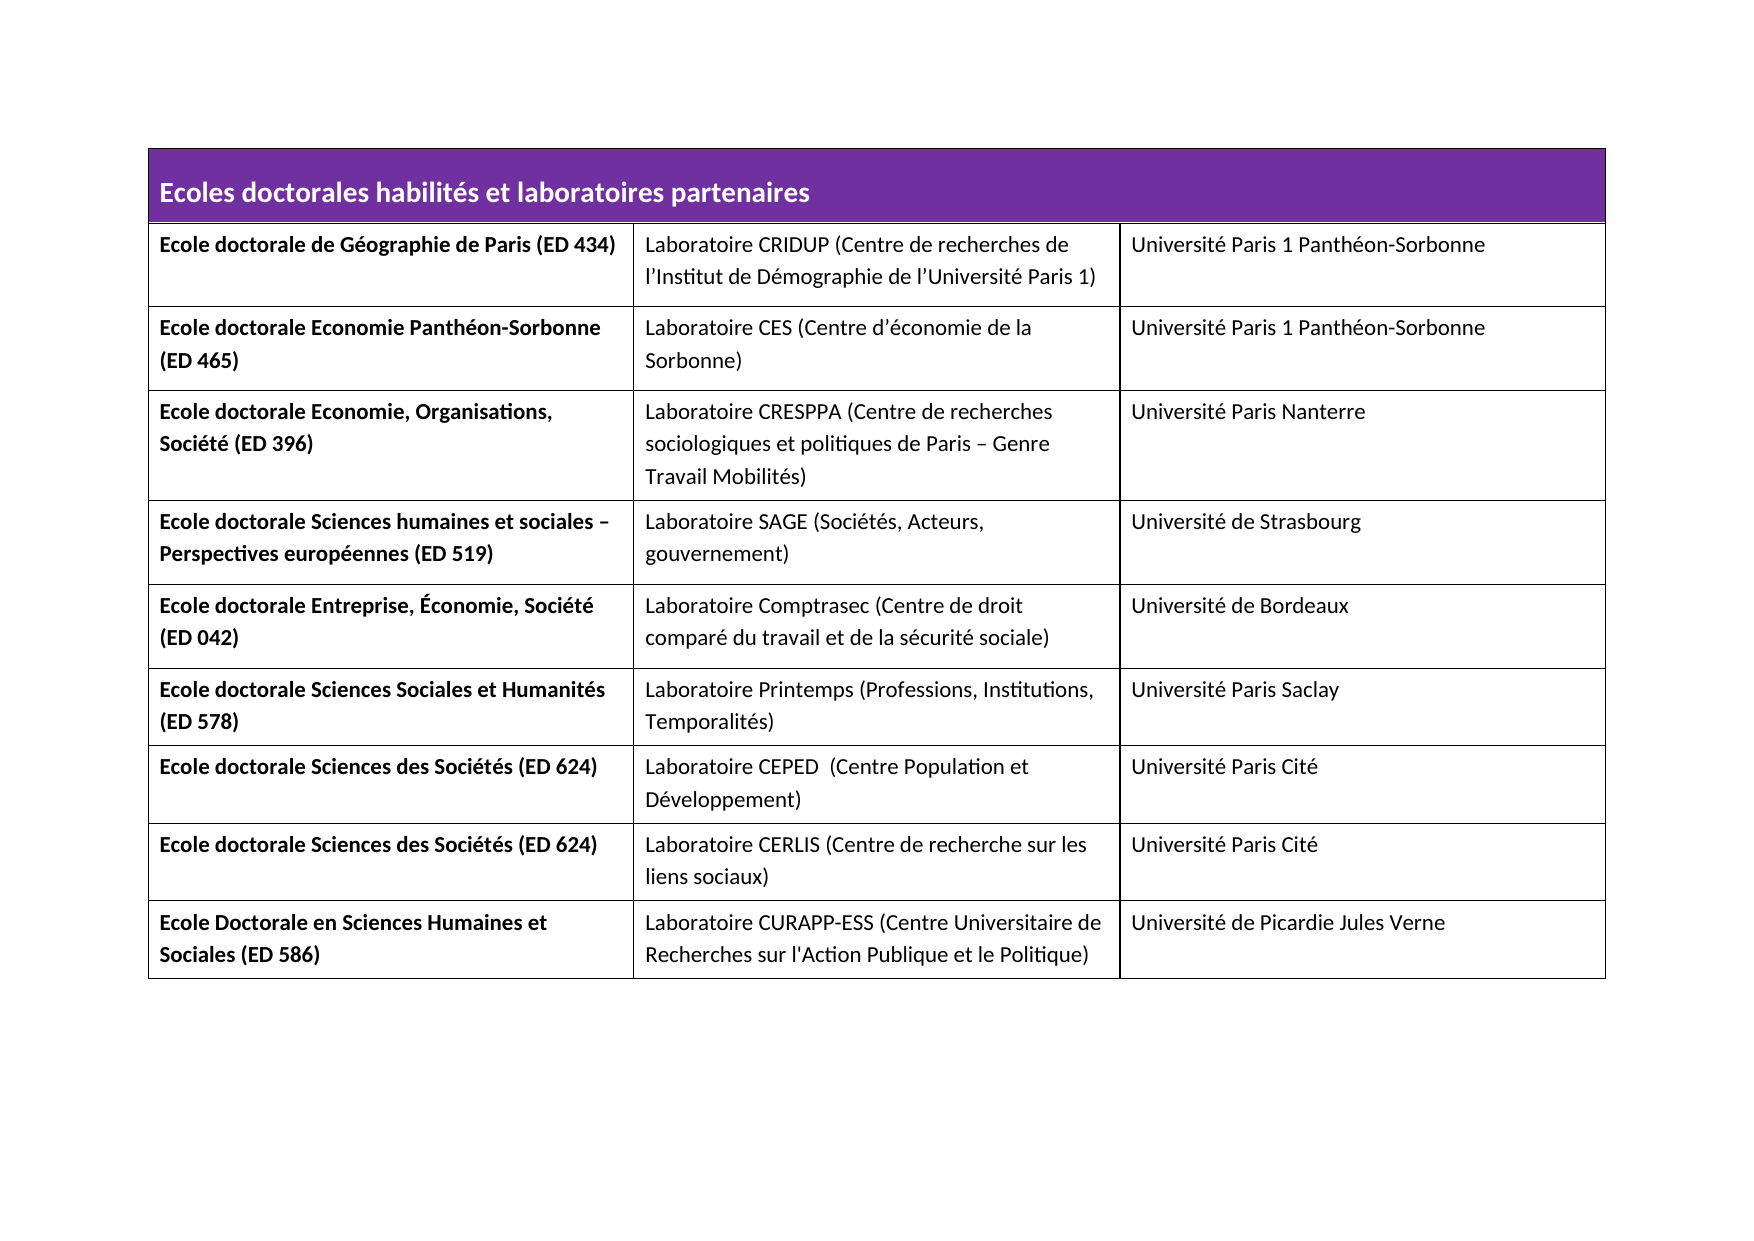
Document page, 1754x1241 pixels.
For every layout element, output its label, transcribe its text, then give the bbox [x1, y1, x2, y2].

table_cell Ecole Doctorale en Sciences Humaines et Sociales (ED 586) [149, 901, 633, 978]
table_cell Laboratoire CES (Centre d’économie de la Sorbonne) [634, 307, 1119, 390]
table_cell Laboratoire Comptrasec (Centre de droit comparé du travail et de la sécurité sociale) [634, 585, 1119, 668]
table_cell Ecole doctorale de Géographie de Paris (ED 434) [149, 224, 633, 306]
table_cell Laboratoire CEPED (Centre Population et Développement) [634, 746, 1119, 823]
table_cell Laboratoire Printemps (Professions, Institutions, Temporalités) [634, 669, 1119, 745]
table_header Ecoles doctorales habilités et laboratoires partenaires [149, 149, 1605, 222]
table_cell Laboratoire CRIDUP (Centre de recherches de l’Institut de Démographie de l’Université Paris 1) [634, 224, 1119, 306]
table_cell Ecole doctorale Sciences humaines et sociales – Perspectives européennes (ED 519) [149, 501, 633, 584]
table_cell Laboratoire CERLIS (Centre de recherche sur les liens sociaux) [634, 824, 1119, 900]
table_cell Ecole doctorale Economie, Organisations, Société (ED 396) [149, 391, 633, 500]
table_cell Université Paris 1 Panthéon-Sorbonne [1121, 224, 1605, 306]
table_cell Université Paris Nanterre [1121, 391, 1605, 500]
table_cell Ecole doctorale Sciences des Sociétés (ED 624) [149, 746, 633, 823]
table_cell Ecole doctorale Entreprise, Économie, Société (ED 042) [149, 585, 633, 668]
table_cell Ecole doctorale Sciences des Sociétés (ED 624) [149, 824, 633, 900]
table_cell Ecole doctorale Economie Panthéon-Sorbonne (ED 465) [149, 307, 633, 390]
table_cell Université de Picardie Jules Verne [1121, 901, 1605, 978]
table_cell Université de Strasbourg [1121, 501, 1605, 584]
table_cell Université Paris Cité [1121, 746, 1605, 823]
table_cell Université Paris Saclay [1121, 669, 1605, 745]
table_cell Laboratoire SAGE (Sociétés, Acteurs, gouvernement) [634, 501, 1119, 584]
table_cell Ecole doctorale Sciences Sociales et Humanités (ED 578) [149, 669, 633, 745]
table_cell Université Paris Cité [1121, 824, 1605, 900]
table_cell Laboratoire CURAPP-ESS (Centre Universitaire de Recherches sur l'Action Publique et le Politique) [634, 901, 1119, 978]
table_cell Laboratoire CRESPPA (Centre de recherches sociologiques et politiques de Paris – Genre Travail Mobilités) [634, 391, 1119, 500]
table_cell Université de Bordeaux [1121, 585, 1605, 668]
table_cell Université Paris 1 Panthéon-Sorbonne [1121, 307, 1605, 390]
